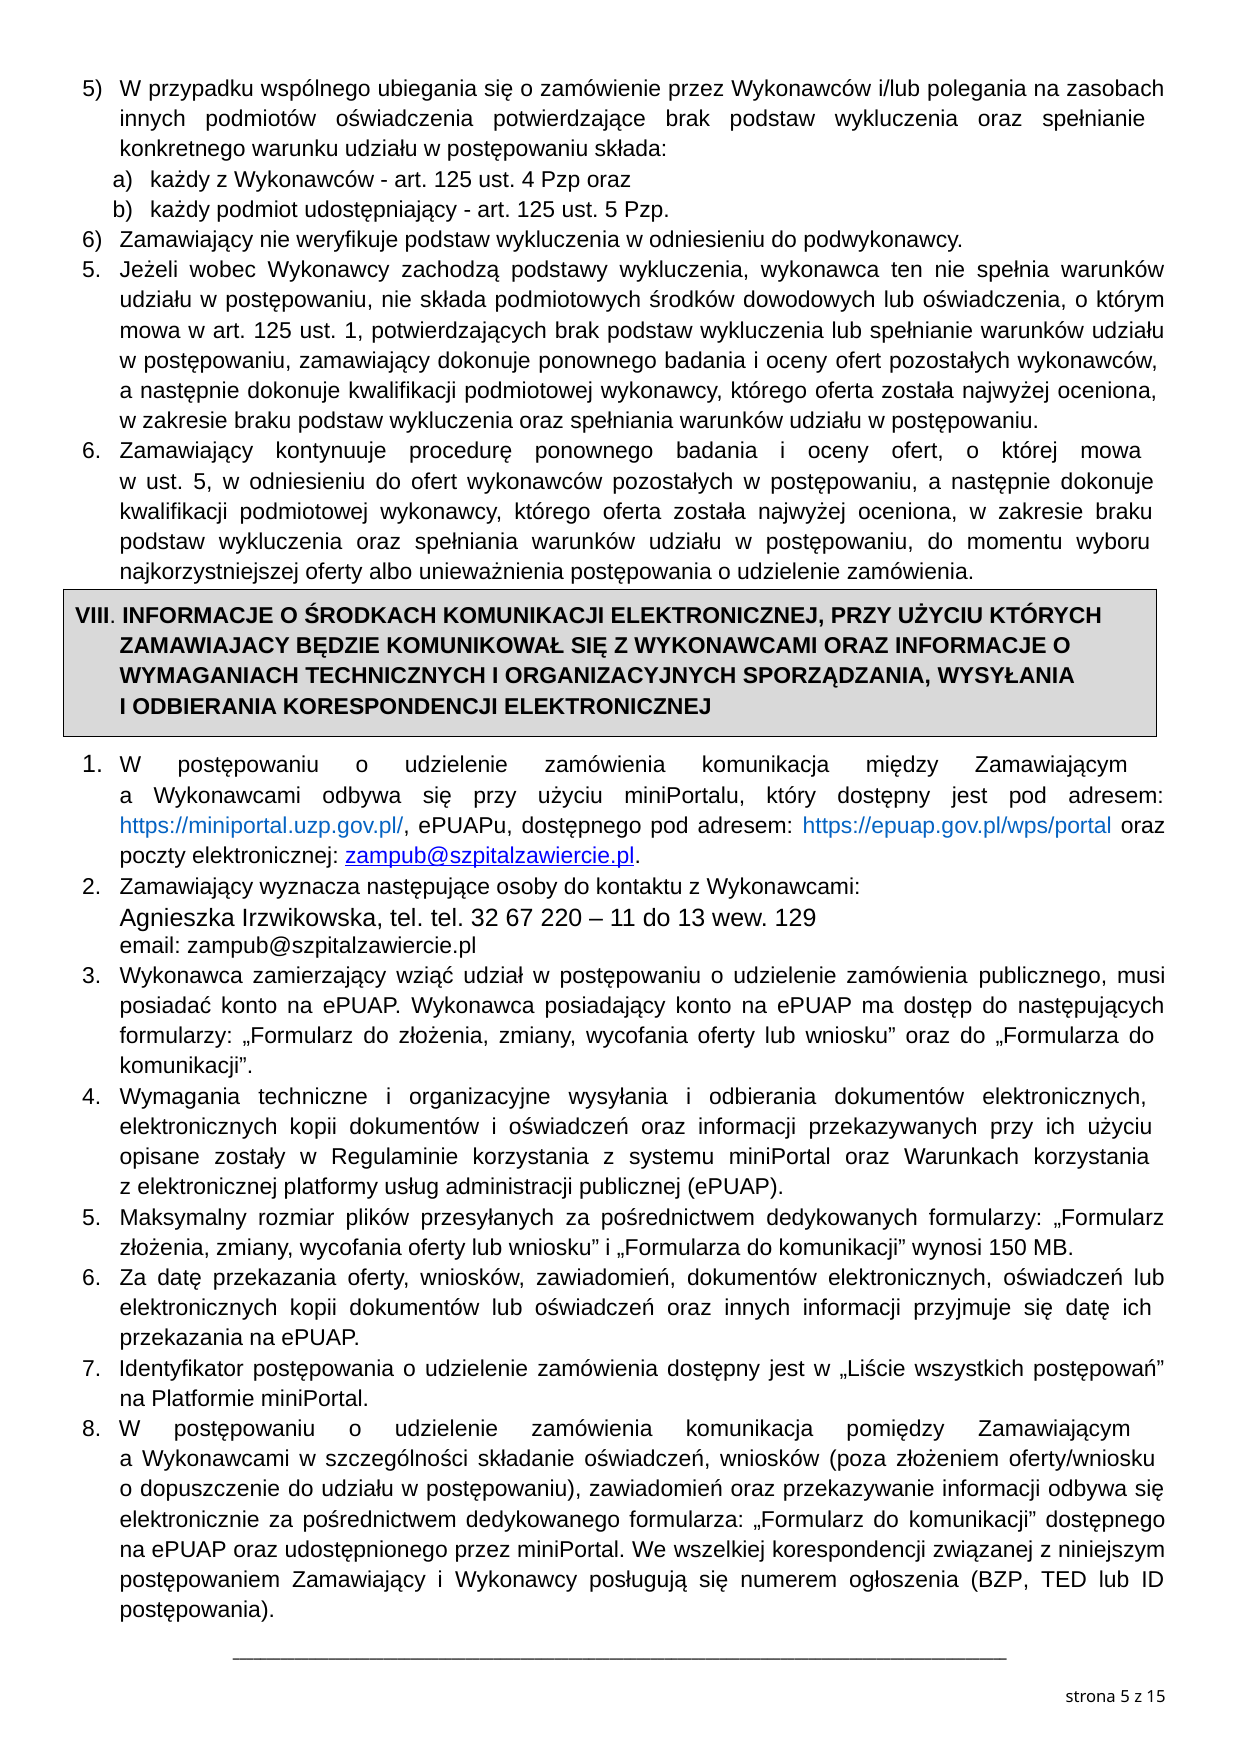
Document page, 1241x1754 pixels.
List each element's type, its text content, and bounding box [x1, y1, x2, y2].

list W postępowaniu o udzielenie zamówienia komunikacja między Zamawiającym a Wykonawcami odbywa się przy użyciu miniPortalu, który dostępny jest pod adresem: https://miniportal.uzp.gov.pl/, ePUAPu, dostępnego pod adresem: https://epuap.gov.pl/wps/portal oraz poczty elektronicznej: zampub@szpitalzawiercie.pl. [82, 749, 1165, 869]
list Maksymalny rozmiar plików przesyłanych za pośrednictwem dedykowanych formularzy: „Formularz złożenia, zmiany, wycofania oferty lub wniosku” i „Formularza do komunikacji” wynosi 150 MB. [82, 1203, 1165, 1260]
text Agnieszka Irzwikowska, tel. tel. 32 67 220 – 11 do 13 wew. 129 [119, 903, 1165, 932]
list Jeżeli wobec Wykonawcy zachodzą podstawy wykluczenia, wykonawca ten nie spełnia warunków udziału w postępowaniu, nie składa podmiotowych środków dowodowych lub oświadczenia, o którym mowa w art. 125 ust. 1, potwierdzających brak podstaw wykluczenia lub spełnianie warunków udziału w postępowaniu, zamawiający dokonuje ponownego badania i oceny ofert pozostałych wykonawców, a następnie dokonuje kwalifikacji podmiotowej wykonawcy, którego oferta została najwyżej oceniona, w zakresie braku podstaw wykluczenia oraz spełniania warunków udziału w postępowaniu. [82, 256, 1165, 434]
list Identyfikator postępowania o udzielenie zamówienia dostępny jest w „Liście wszystkich postępowań” na Platformie miniPortal. [82, 1354, 1165, 1411]
list każdy z Wykonawców - art. 125 ust. 4 Pzp oraz [112, 166, 1165, 192]
list każdy podmiot udostępniający - art. 125 ust. 5 Pzp. [112, 196, 1165, 222]
list Wymagania techniczne i organizacyjne wysyłania i odbierania dokumentów elektronicznych, elektronicznych kopii dokumentów i oświadczeń oraz informacji przekazywanych przy ich użyciu opisane zostały w Regulaminie korzystania z systemu miniPortal oraz Warunkach korzystania z elektronicznej platformy usług administracji publicznej (ePUAP). [82, 1083, 1165, 1199]
list Za datę przekazania oferty, wniosków, zawiadomień, dokumentów elektronicznych, oświadczeń lub elektronicznych kopii dokumentów lub oświadczeń oraz innych informacji przyjmuje się datę ich przekazania na ePUAP. [82, 1264, 1165, 1351]
list Zamawiający kontynuuje procedurę ponownego badania i oceny ofert, o której mowa w ust. 5, w odniesieniu do ofert wykonawców pozostałych w postępowaniu, a następnie dokonuje kwalifikacji podmiotowej wykonawcy, którego oferta została najwyżej oceniona, w zakresie braku podstaw wykluczenia oraz spełniania warunków udziału w postępowaniu, do momentu wyboru najkorzystniejszej oferty albo unieważnienia postępowania o udzielenie zamówienia. [82, 437, 1165, 585]
list W postępowaniu o udzielenie zamówienia komunikacja pomiędzy Zamawiającym a Wykonawcami w szczególności składanie oświadczeń, wniosków (poza złożeniem oferty/wniosku o dopuszczenie do udziału w postępowaniu), zawiadomień oraz przekazywanie informacji odbywa się elektronicznie za pośrednictwem dedykowanego formularza: „Formularz do komunikacji” dostępnego na ePUAP oraz udostępnionego przez miniPortal. We wszelkiej korespondencji związanej z niniejszym postępowaniem Zamawiający i Wykonawcy posługują się numerem ogłoszenia (BZP, TED lub ID postępowania). [82, 1415, 1165, 1622]
list Wykonawca zamierzający wziąć udział w postępowaniu o udzielenie zamówienia publicznego, musi posiadać konto na ePUAP. Wykonawca posiadający konto na ePUAP ma dostęp do następujących formularzy: „Formularz do złożenia, zmiany, wycofania oferty lub wniosku” oraz do „Formularza do komunikacji”. [82, 962, 1165, 1079]
list Zamawiający wyznacza następujące osoby do kontaktu z Wykonawcami: [82, 873, 1165, 899]
list W przypadku wspólnego ubiegania się o zamówienie przez Wykonawców i/lub polegania na zasobach innych podmiotów oświadczenia potwierdzające brak podstaw wykluczenia oraz spełnianie konkretnego warunku udziału w postępowaniu składa: [82, 75, 1165, 162]
list Zamawiający nie weryfikuje podstaw wykluczenia w odniesieniu do podwykonawcy. [82, 226, 1165, 252]
table_header VIII. INFORMACJE O ŚRODKACH KOMUNIKACJI ELEKTRONICZNEJ, PRZY UŻYCIU KTÓRYCH ZAMAWIAJACY BĘDZIE KOMUNIKOWAŁ SIĘ Z WYKONAWCAMI ORAZ INFORMACJE O WYMAGANIACH TECHNICZNYCH I ORGANIZACYJNYCH SPORZĄDZANIA, WYSYŁANIA I ODBIERANIA KORESPONDENCJI ELEKTRONICZNEJ [64, 590, 1156, 736]
text email: zampub@szpitalzawiercie.pl [119, 932, 1165, 958]
